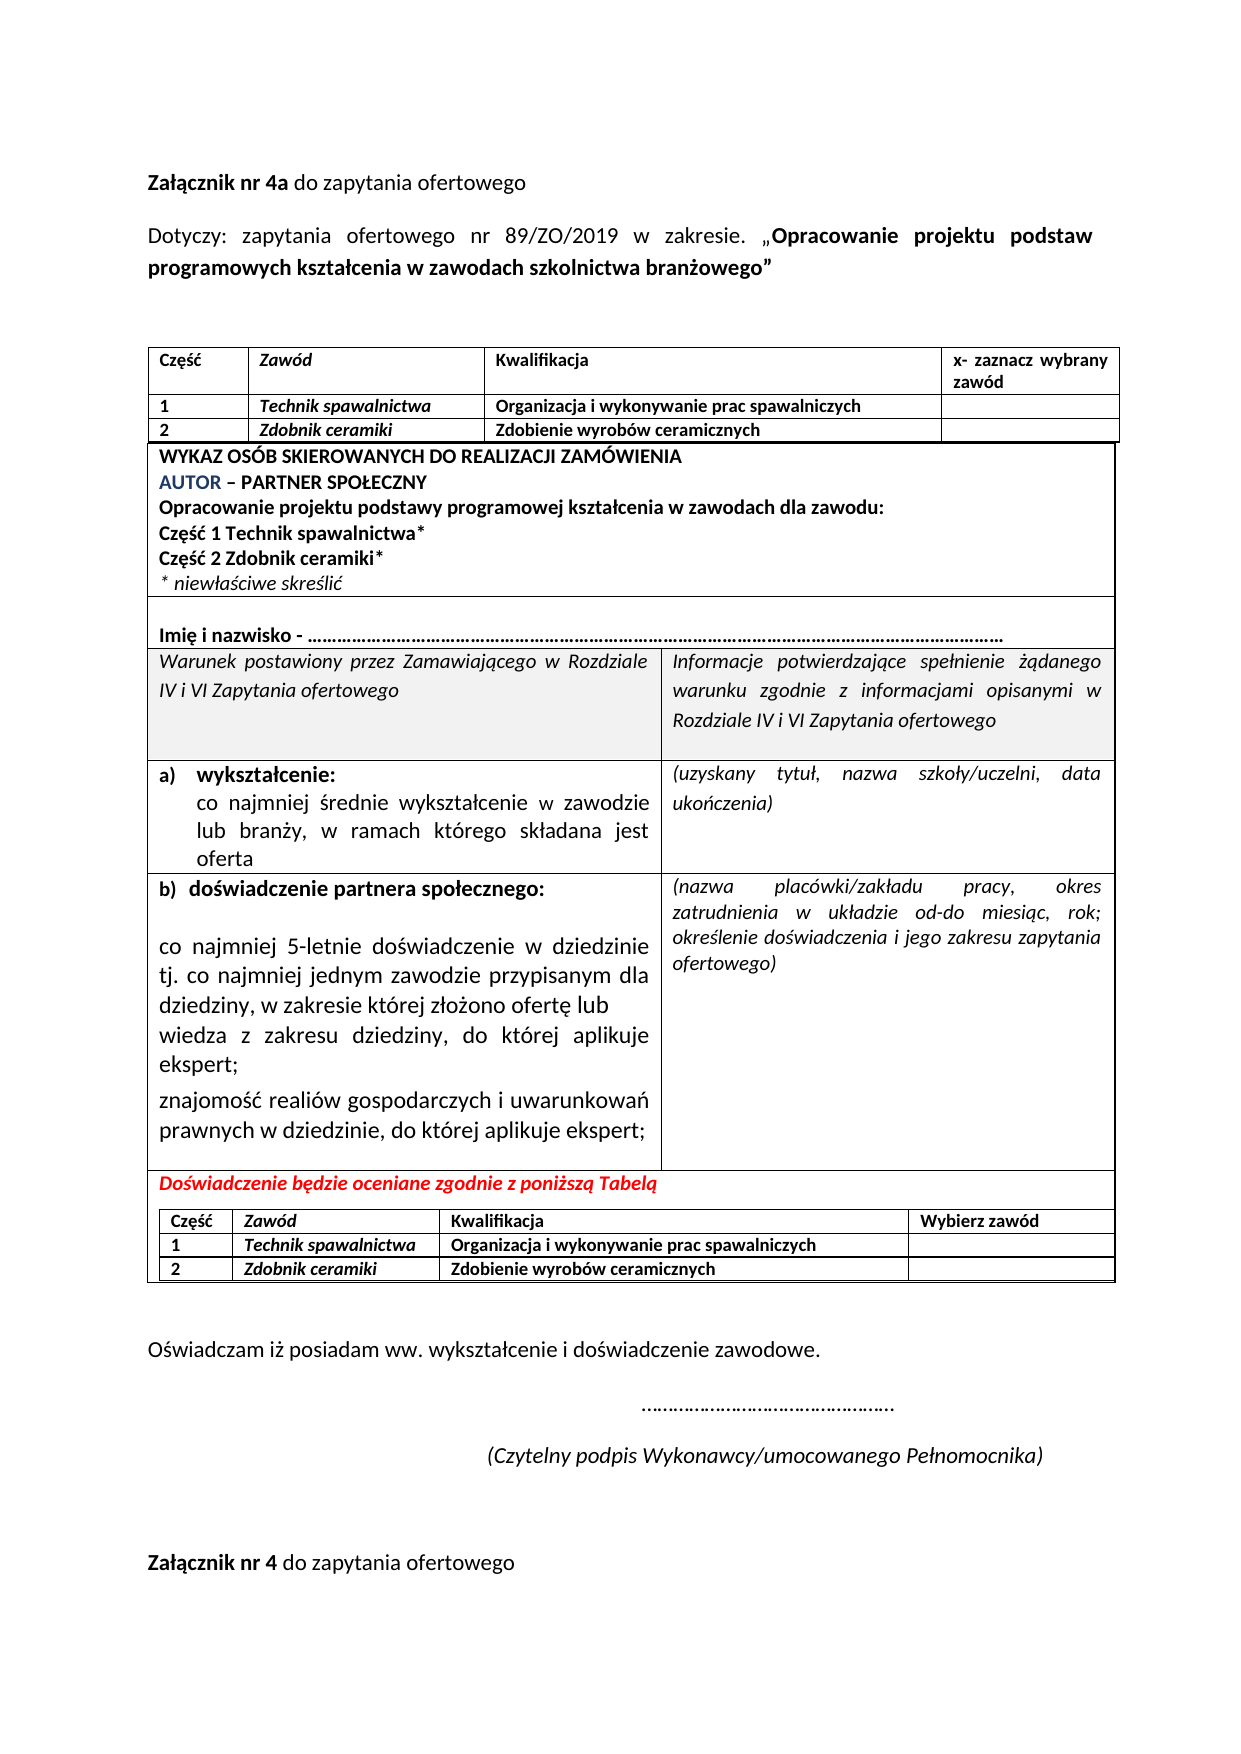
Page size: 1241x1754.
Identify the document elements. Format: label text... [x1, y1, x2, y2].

table_cell wykształcenie: co najmniej średnie wykształcenie w zawodzie lub branży, w ramach którego składana jest oferta [148, 761, 661, 873]
table_cell Technik spawalnictwa [249, 395, 484, 417]
table_cell Organizacja i wykonywanie prac spawalniczych [485, 395, 941, 417]
table_cell (nazwa placówki/zakładu pracy, okres zatrudnienia w układzie od-do miesiąc, rok; określenie doświadczenia i jego zakresu zapytania ofertowego) [662, 874, 1114, 1169]
table_header WYKAZ OSÓB SKIEROWANYCH DO REALIZACJI ZAMÓWIENIA AUTOR – PARTNER SPOŁECZNY Opracowanie projektu podstawy programowej kształcenia w zawodach dla zawodu: Część 1 Technik spawalnictwa* Część 2 Zdobnik ceramiki* * niewłaściwe skreślić [148, 444, 1114, 596]
table_header x- zaznacz wybrany zawód [942, 348, 1119, 393]
table_cell (uzyskany tytuł, nazwa szkoły/uczelni, data ukończenia) [662, 761, 1114, 873]
table_cell Zdobienie wyrobów ceramicznych [485, 419, 941, 441]
text Dotyczy: zapytania ofertowego nr 89/ZO/2019 w zakresie. „Opracowanie projektu podstaw programowych kształcenia w zawodach szkolnictwa branżowego” [148, 221, 1093, 281]
table_cell Informacje potwierdzające spełnienie żądanego warunku zgodnie z informacjami opisanymi w Rozdziale IV i VI Zapytania ofertowego [662, 649, 1114, 759]
text ………………………………………… [148, 1389, 1093, 1417]
table_header Zawód [249, 348, 484, 393]
table_header Część [149, 348, 248, 393]
table_cell Warunek postawiony przez Zamawiającego w Rozdziale IV i VI Zapytania ofertowego [148, 649, 661, 759]
table_cell [942, 395, 1119, 417]
table_header Kwalifikacja [485, 348, 941, 393]
table_cell 1 [149, 395, 248, 417]
text (Czytelny podpis Wykonawcy/umocowanego Pełnomocnika) [148, 1442, 1093, 1470]
table_cell Doświadczenie będzie oceniane zgodnie z poniższą Tabelą [148, 1171, 1114, 1282]
text Oświadczam iż posiadam ww. wykształcenie i doświadczenie zawodowe. [148, 1336, 1093, 1364]
table_cell [942, 419, 1119, 441]
table_cell 2 [149, 419, 248, 441]
table_cell Imię i nazwisko - …………………………………………………………………………………………………………………………… [148, 597, 1114, 647]
text Załącznik nr 4a do zapytania ofertowego [148, 168, 1093, 196]
text Załącznik nr 4 do zapytania ofertowego [148, 1548, 1093, 1576]
table_cell Zdobnik ceramiki [249, 419, 484, 441]
table_cell doświadczenie partnera społecznego: co najmniej 5-letnie doświadczenie w dziedzinie tj. co najmniej jednym zawodzie przypisanym dla dziedziny, w zakresie której złożono ofertę lub wiedza z zakresu dziedziny, do której aplikuje ekspert; znajomość realiów gospodarczych i uwarunkowań prawnych w dziedzinie, do której aplikuje ekspert; [148, 874, 661, 1169]
